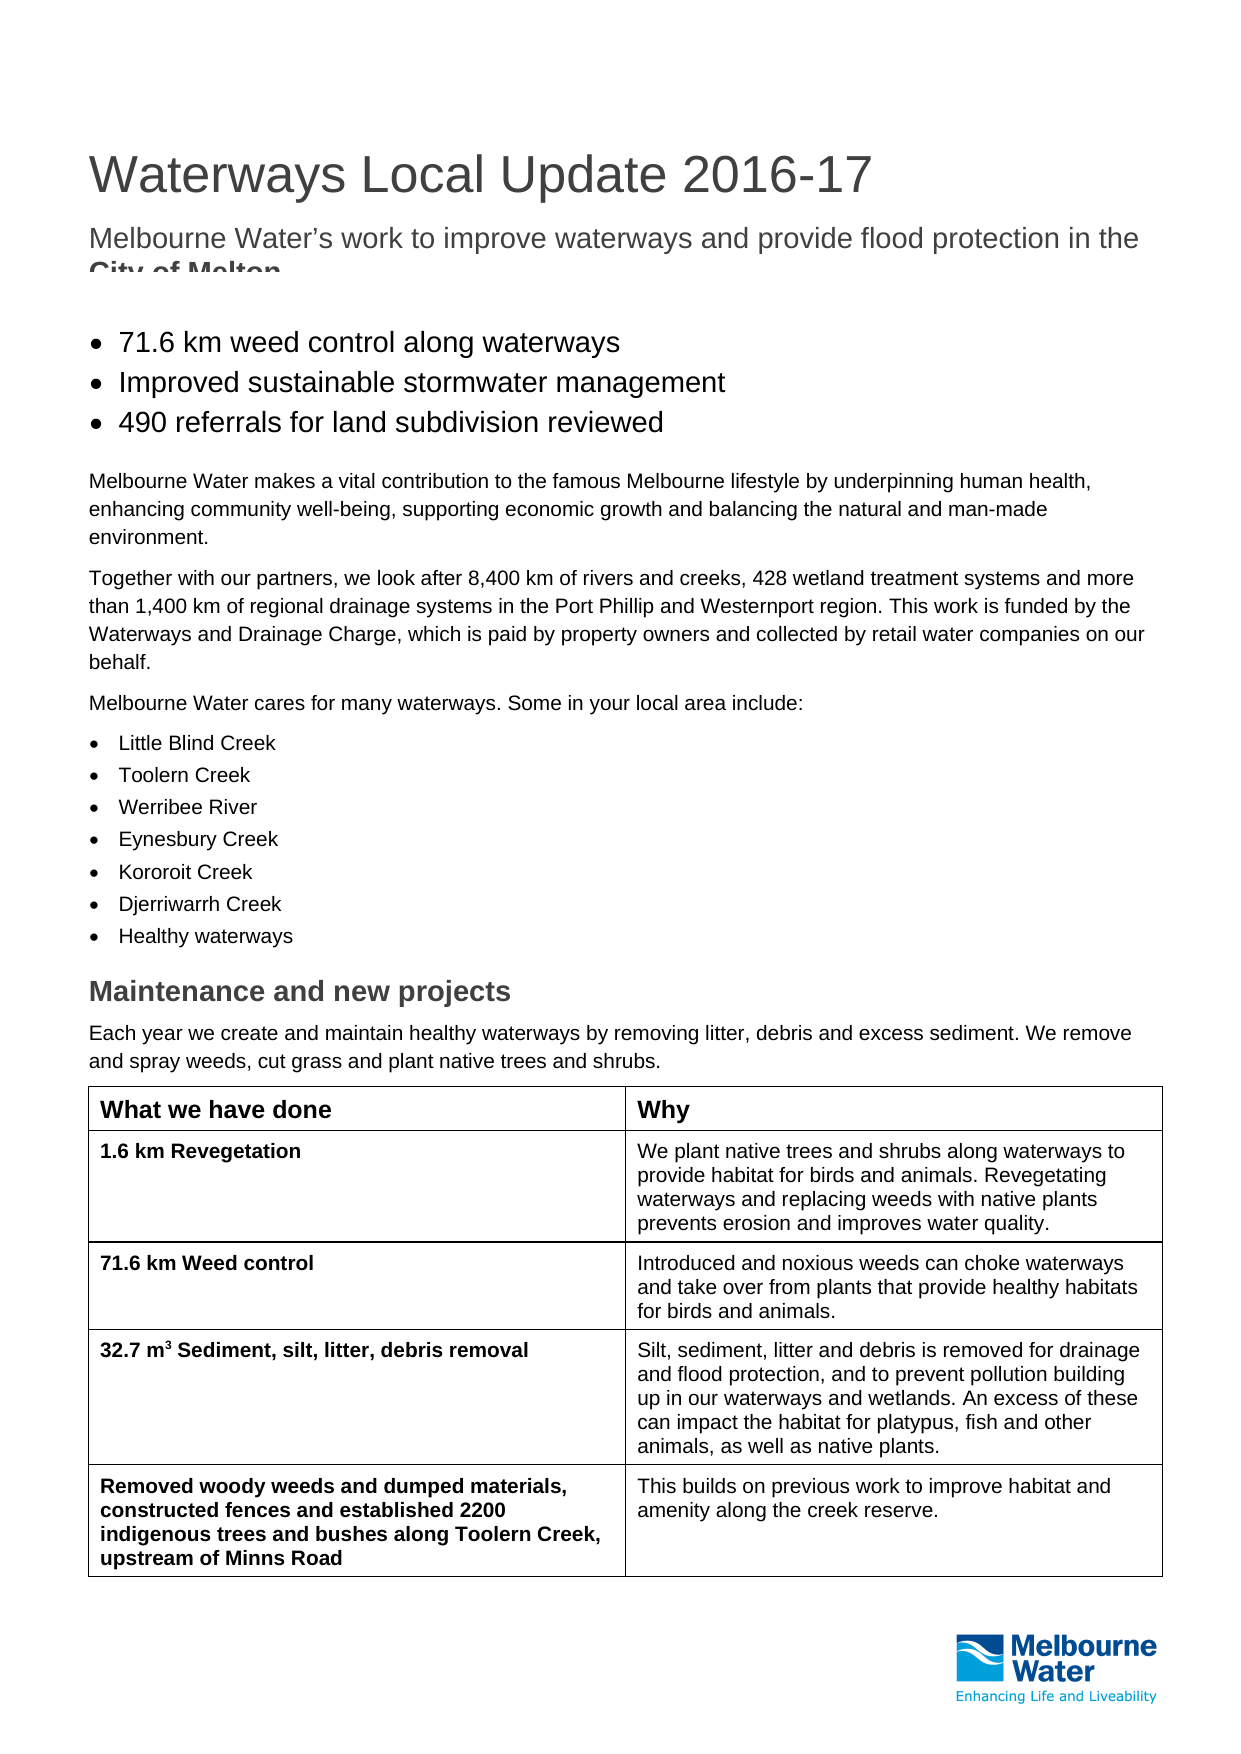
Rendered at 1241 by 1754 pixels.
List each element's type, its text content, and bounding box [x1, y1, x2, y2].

text Little Blind Creek [89, 727, 1152, 755]
text Djerriwarrh Creek [89, 888, 1152, 917]
table_cell We plant native trees and shrubs along waterways to provide habitat for birds and animals. Revegetating waterways and replacing weeds with native plants prevents erosion and improves water quality. [626, 1131, 1162, 1241]
table_cell 32.7 m3 Sediment, silt, litter, debris removal [89, 1330, 625, 1464]
text Melbourne Water makes a vital contribution to the famous Melbourne lifestyle by underpinning human health, enhancing community well-being, supporting economic growth and balancing the natural and man-made environment. [89, 464, 1152, 549]
text Together with our partners, we look after 8,400 km of rivers and creeks, 428 wetland treatment systems and more than 1,400 km of regional drainage systems in the Port Phillip and Westernport region. This work is funded by the Waterways and Drainage Charge, which is paid by property owners and collected by retail water companies on our behalf. [89, 561, 1152, 674]
table_cell Introduced and noxious weeds can choke waterways and take over from plants that provide healthy habitats for birds and animals. [626, 1243, 1162, 1329]
table_cell This builds on previous work to improve habitat and amenity along the creek reserve. [626, 1465, 1162, 1576]
text 71.6 km weed control along waterways [89, 324, 1152, 360]
table_cell 71.6 km Weed control [89, 1243, 625, 1329]
text Melbourne Water cares for many waterways. Some in your local area include: [89, 686, 1152, 714]
table_header Waterways Local Update 2016-17 [78, 74, 1167, 203]
text Werribee River [89, 792, 1152, 820]
text Kororoit Creek [89, 856, 1152, 884]
table_header What we have done [89, 1087, 625, 1130]
table_cell Silt, sediment, litter and debris is removed for drainage and flood protection, and to prevent pollution building up in our waterways and wetlands. An excess of these can impact the habitat for platypus, fish and other animals, as well as native plants. [626, 1330, 1162, 1464]
text Healthy waterways [89, 921, 1152, 949]
table_header Why [626, 1087, 1162, 1130]
subtitle Maintenance and new projects [89, 974, 1152, 1007]
text Eynesbury Creek [89, 824, 1152, 852]
text Each year we create and maintain healthy waterways by removing litter, debris and excess sediment. We remove and spray weeds, cut grass and plant native trees and shrubs. [89, 1017, 1152, 1073]
text Improved sustainable stormwater management [89, 364, 1152, 400]
picture [0, 1623, 1239, 1753]
text 490 referrals for land subdivision reviewed [89, 404, 1152, 439]
table_cell Melbourne Water’s work to improve waterways and provide flood protection in the City of Melton. [78, 203, 1167, 324]
table_cell Removed woody weeds and dumped materials, constructed fences and established 2200 indigenous trees and bushes along Toolern Creek, upstream of Minns Road [89, 1465, 625, 1576]
table_cell 1.6 km Revegetation [89, 1131, 625, 1241]
text Toolern Creek [89, 759, 1152, 787]
